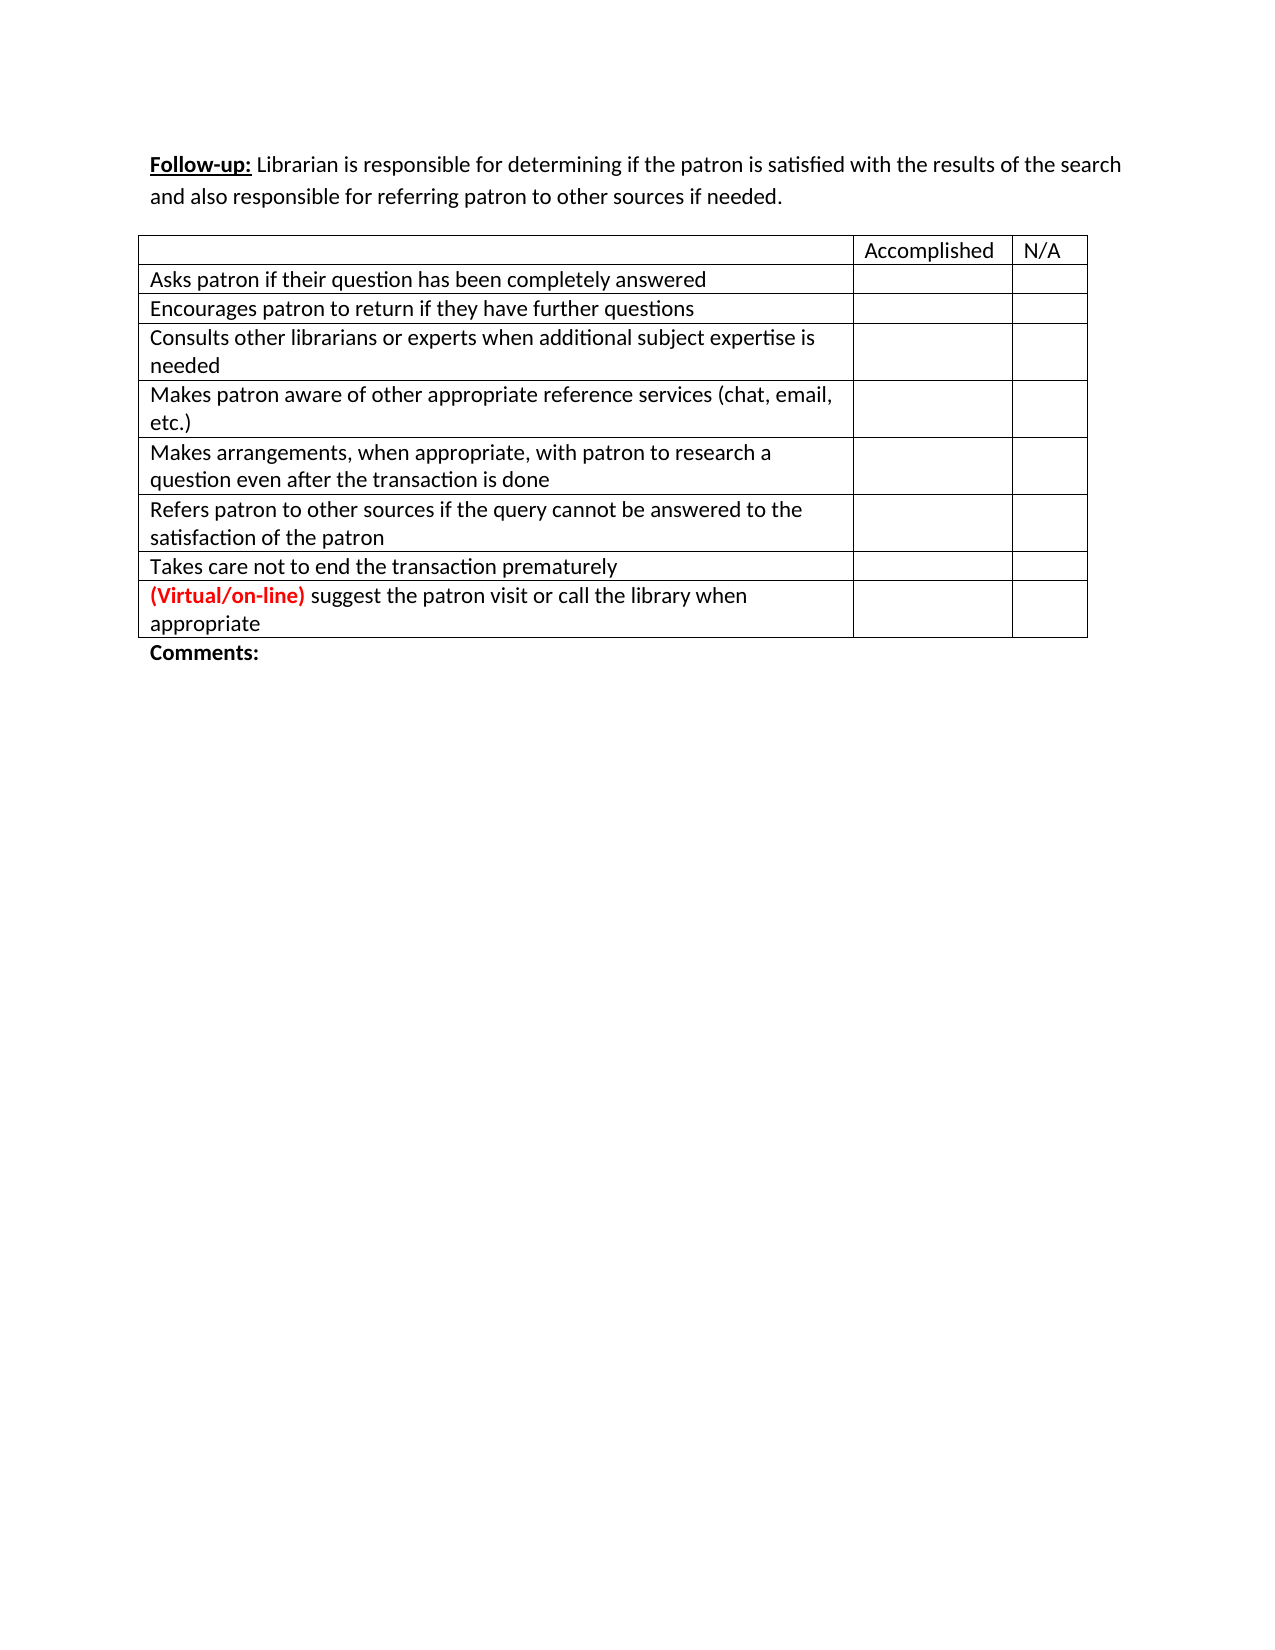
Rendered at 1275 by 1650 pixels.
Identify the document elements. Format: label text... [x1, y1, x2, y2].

table_cell Makes arrangements, when appropriate, with patron to research a question even after the transaction is done [139, 438, 853, 494]
table_cell Makes patron aware of other appropriate reference services (chat, email, etc.) [139, 381, 853, 437]
table_cell [854, 265, 1012, 293]
table_cell Encourages patron to return if they have further questions [139, 294, 853, 322]
table_cell [854, 552, 1012, 580]
table_cell Takes care not to end the transaction prematurely [139, 552, 853, 580]
table_cell Refers patron to other sources if the query cannot be answered to the satisfaction of the patron [139, 495, 853, 551]
table_cell Asks patron if their question has been completely answered [139, 265, 853, 293]
table_cell [854, 438, 1012, 494]
table_header N/A [1013, 236, 1087, 264]
table_cell [1013, 324, 1087, 379]
table_cell [854, 495, 1012, 551]
table_header Accomplished [854, 236, 1012, 264]
table_cell [1013, 381, 1087, 437]
table_header [139, 236, 853, 264]
table_cell [1013, 581, 1087, 637]
table_cell (Virtual/on-line) suggest the patron visit or call the library when appropriate [139, 581, 853, 637]
text Follow-up: Librarian is responsible for determining if the patron is satisfied with the results of the search and also responsible for referring patron to other sources if needed. [150, 150, 1125, 210]
table_cell [1013, 438, 1087, 494]
table_cell [1013, 495, 1087, 551]
table_cell [854, 581, 1012, 637]
table_cell Consults other librarians or experts when additional subject expertise is needed [139, 324, 853, 379]
table_cell [1013, 552, 1087, 580]
table_cell [1013, 294, 1087, 322]
table_cell [1013, 265, 1087, 293]
table_cell [854, 381, 1012, 437]
table_cell [854, 294, 1012, 322]
text Comments: [150, 638, 1125, 666]
table_cell [854, 324, 1012, 379]
